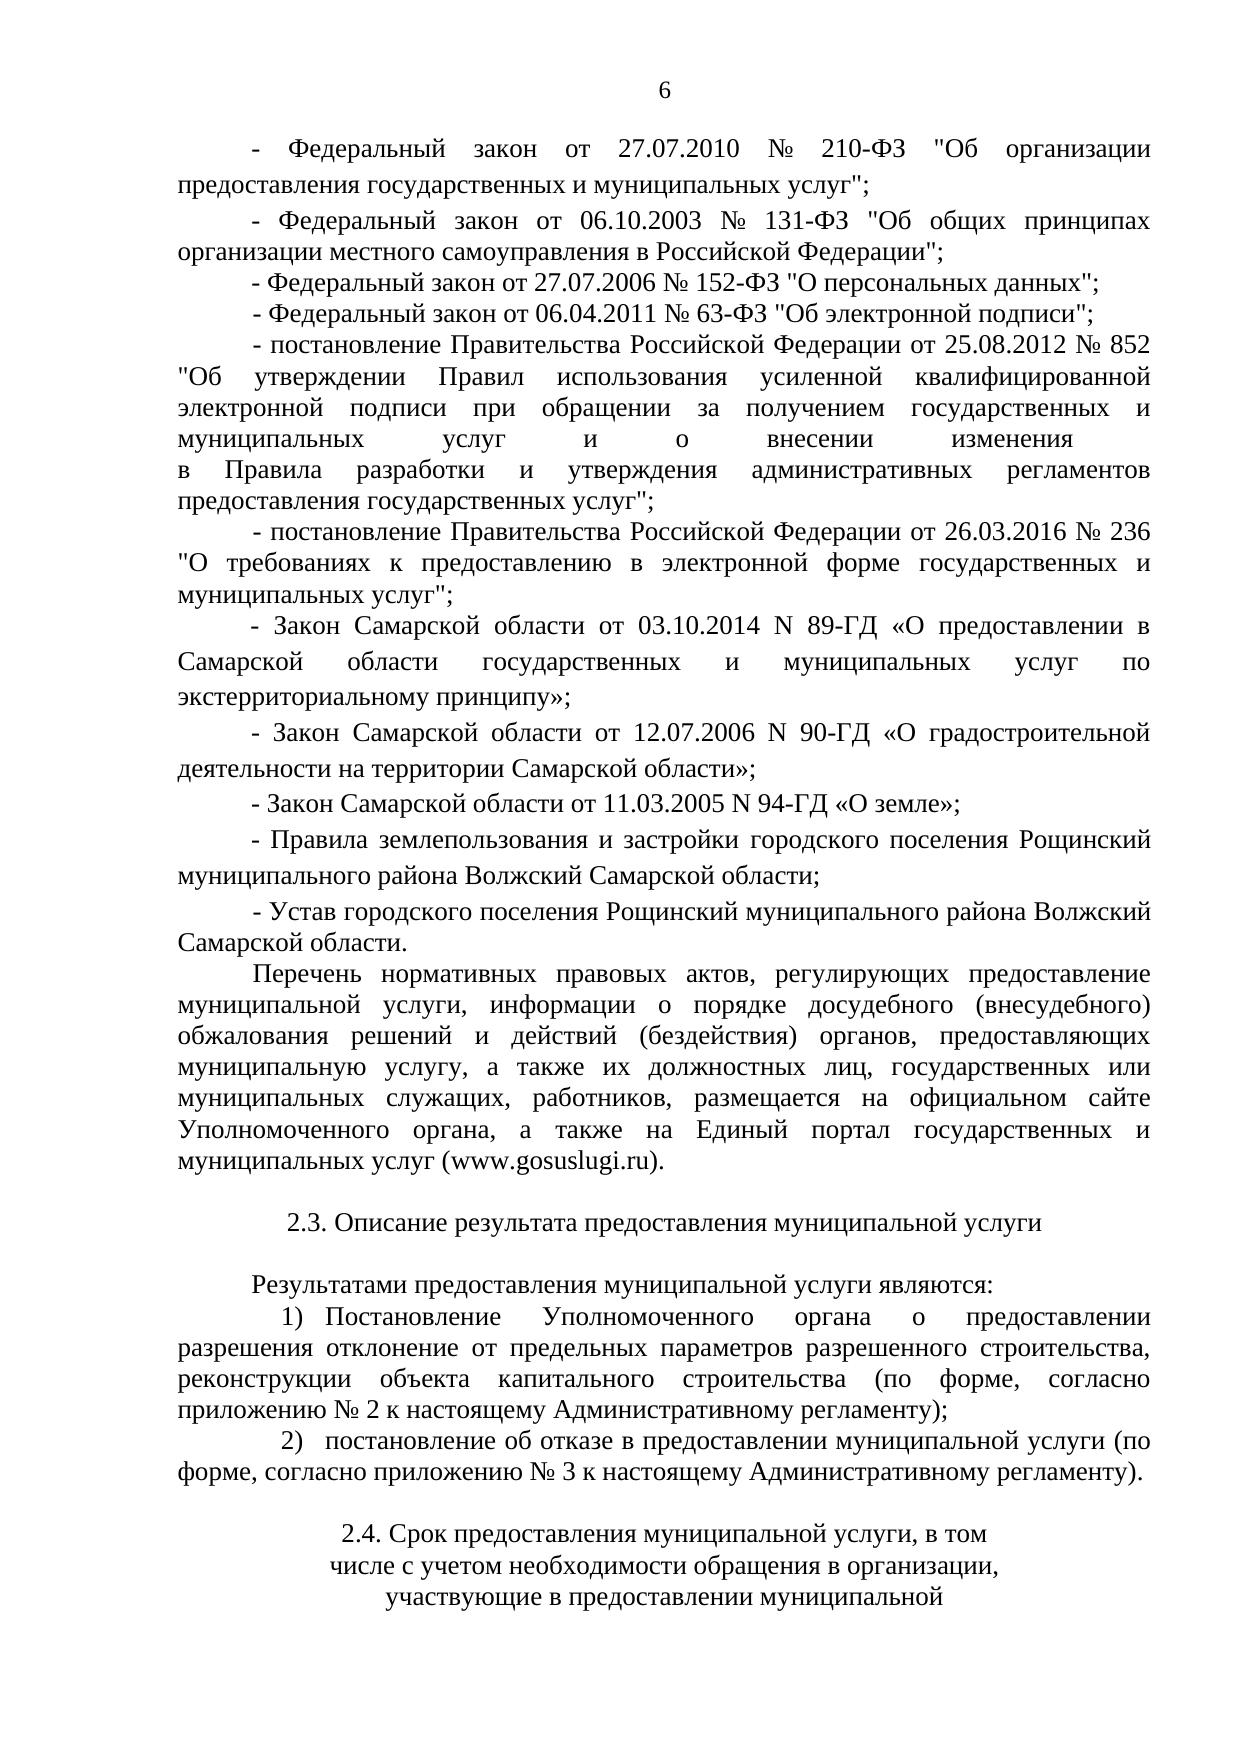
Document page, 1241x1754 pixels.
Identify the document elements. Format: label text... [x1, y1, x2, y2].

text - Закон Самарской области от 12.07.2006 N 90-ГД «О градостроительной деятельности на территории Самарской области»; [177, 716, 1152, 783]
text - постановление Правительства Российской Федерации от 26.03.2016 № 236 "О требованиях к предоставлению в электронной форме государственных и муниципальных услуг"; [177, 515, 1152, 609]
text числе с учетом необходимости обращения в организации, [177, 1549, 1152, 1580]
text - Правила землепользования и застройки городского поселения Рощинский муниципального района Волжский Самарской области; [177, 823, 1152, 890]
text - Закон Самарской области от 11.03.2005 N 94-ГД «О земле»; [177, 787, 1152, 819]
list постановление об отказе в предоставлении муниципальной услуги (по форме, согласно приложению № 3 к настоящему Административному регламенту). [177, 1424, 1152, 1486]
text Перечень нормативных правовых актов, регулирующих предоставление муниципальной услуги, информации о порядке досудебного (внесудебного) обжалования решений и действий (бездействия) органов, предоставляющих муниципальную услугу, а также их должностных лиц, государственных или муниципальных служащих, работников, размещается на официальном сайте Уполномоченного органа, а также на Единый портал государственных и муниципальных услуг (www.gosuslugi.ru). [177, 957, 1152, 1175]
list Постановление Уполномоченного органа о предоставлении разрешения отклонение от предельных параметров разрешенного строительства, реконструкции объекта капитального строительства (по форме, согласно приложению № 2 к настоящему Административному регламенту); [177, 1299, 1152, 1424]
text - Закон Самарской области от 03.10.2014 N 89-ГД «О предоставлении в Самарской области государственных и муниципальных услуг по экстерриториальному принципу»; [177, 609, 1152, 711]
text - Устав городского поселения Рощинский муниципального района Волжский Самарской области. [177, 895, 1152, 957]
text - Федеральный закон от 06.04.2011 № 63-ФЗ "Об электронной подписи"; [177, 297, 1152, 328]
text - постановление Правительства Российской Федерации от 25.08.2012 № 852 "Об утверждении Правил использования усиленной квалифицированной электронной подписи при обращении за получением государственных и муниципальных услуг и о внесении изменения в Правила разработки и утверждения административных регламентов предоставления государственных услуг"; [177, 328, 1152, 515]
text Результатами предоставления муниципальной услуги являются: [177, 1268, 1152, 1299]
text - Федеральный закон от 27.07.2010 № 210-ФЗ "Об организации предоставления государственных и муниципальных услуг"; [177, 132, 1152, 199]
text 2.3. Описание результата предоставления муниципальной услуги [177, 1206, 1152, 1237]
text - Федеральный закон от 27.07.2006 № 152-ФЗ "О персональных данных"; [177, 266, 1152, 297]
text участвующие в предоставлении муниципальной [177, 1580, 1152, 1611]
text - Федеральный закон от 06.10.2003 № 131-ФЗ "Об общих принципах организации местного самоуправления в Российской Федерации"; [177, 204, 1152, 266]
text 2.4. Срок предоставления муниципальной услуги, в том [177, 1518, 1152, 1549]
